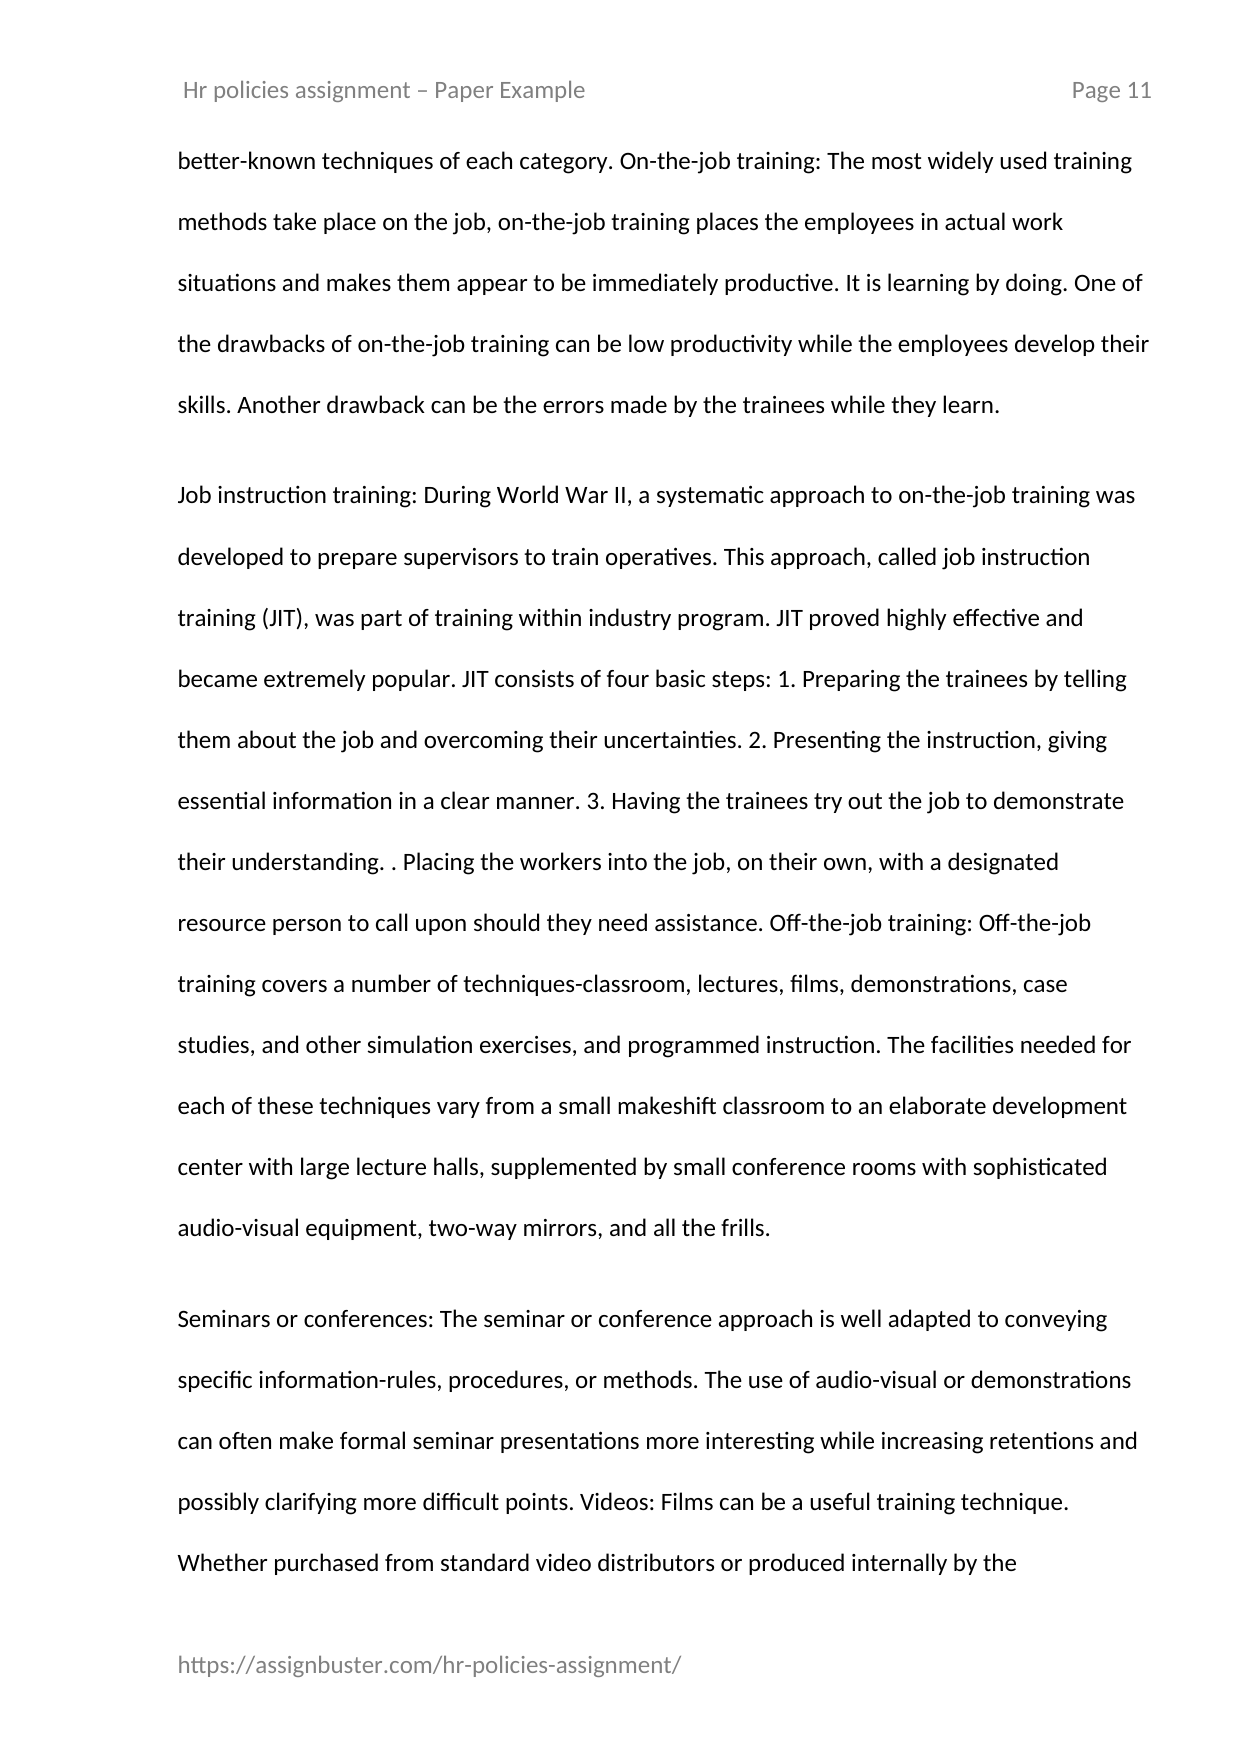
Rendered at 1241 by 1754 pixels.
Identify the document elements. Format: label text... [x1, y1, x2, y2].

text Job instruction training: During World War II, a systematic approach to on-the-job training was developed to prepare supervisors to train operatives. This approach, called job instruction training (JIT), was part of training within industry program. JIT proved highly effective and became extremely popular. JIT consists of four basic steps: 1. Preparing the trainees by telling them about the job and overcoming their uncertainties. 2. Presenting the instruction, giving essential information in a clear manner. 3. Having the trainees try out the job to demonstrate their understanding. . Placing the workers into the job, on their own, with a designated resource person to call upon should they need assistance. Off-the-job training: Off-the-job training covers a number of techniques-classroom, lectures, films, demonstrations, case studies, and other simulation exercises, and programmed instruction. The facilities needed for each of these techniques vary from a small makeshift classroom to an elaborate development center with large lecture halls, supplemented by small conference rooms with sophisticated audio-visual equipment, two-way mirrors, and all the frills. [177, 480, 1152, 1243]
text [177, 145, 1152, 420]
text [177, 1303, 1152, 1577]
